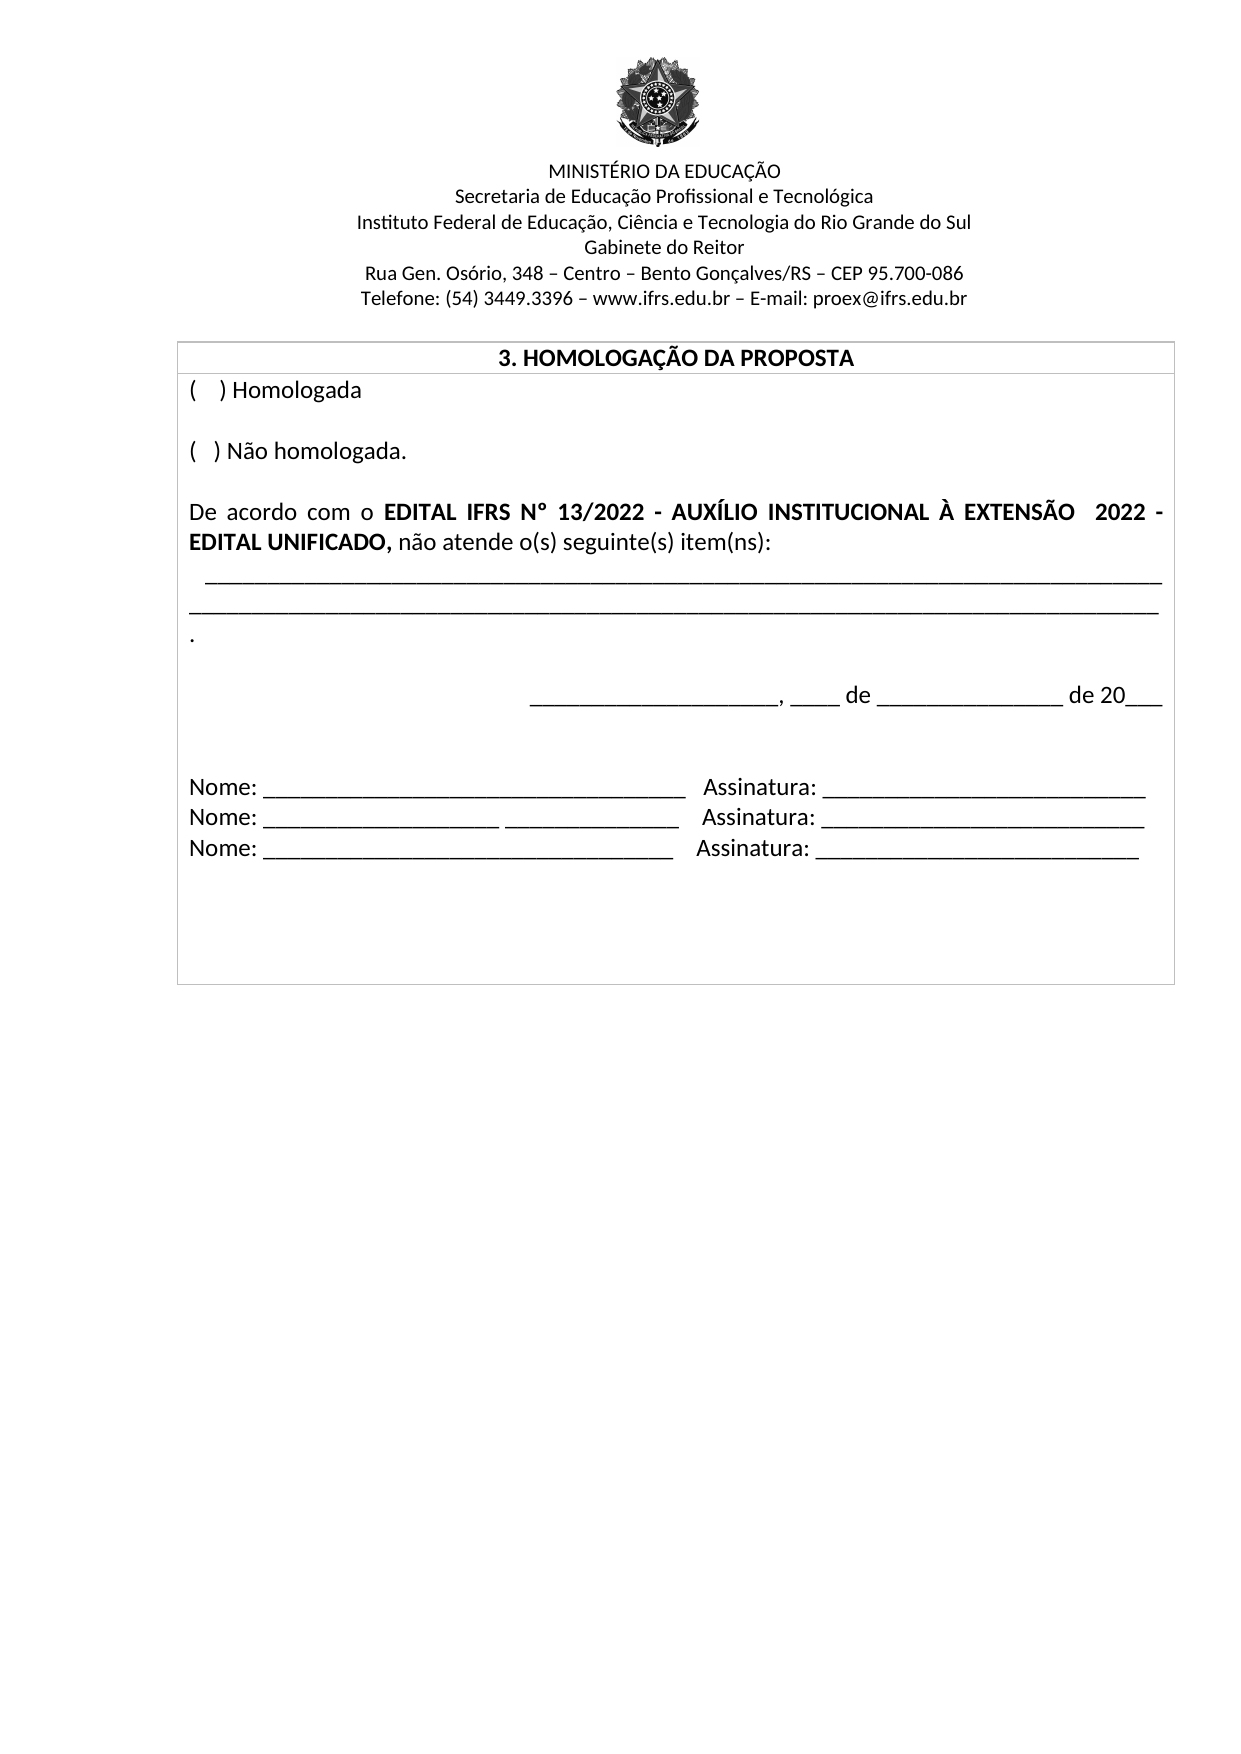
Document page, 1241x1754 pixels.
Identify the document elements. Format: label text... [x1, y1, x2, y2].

table_cell ( ) Homologada ( ) Não homologada. De acordo com o EDITAL IFRS Nº 13/2022 - AUXÍLIO INSTITUCIONAL À EXTENSÃO 2022 - EDITAL UNIFICADO, não atende o(s) seguinte(s) item(ns): ___________________________________________________________________________________________________________________________________________________________. ____________________, ____ de _______________ de 20___ Nome: __________________________________ Assinatura: __________________________ Nome: ___________________ ______________ Assinatura: __________________________ Nome: _________________________________ Assinatura: __________________________ [178, 374, 1174, 984]
table_header 3. HOMOLOGAÇÃO DA PROPOSTA [178, 343, 1174, 373]
picture [616, 57, 700, 147]
